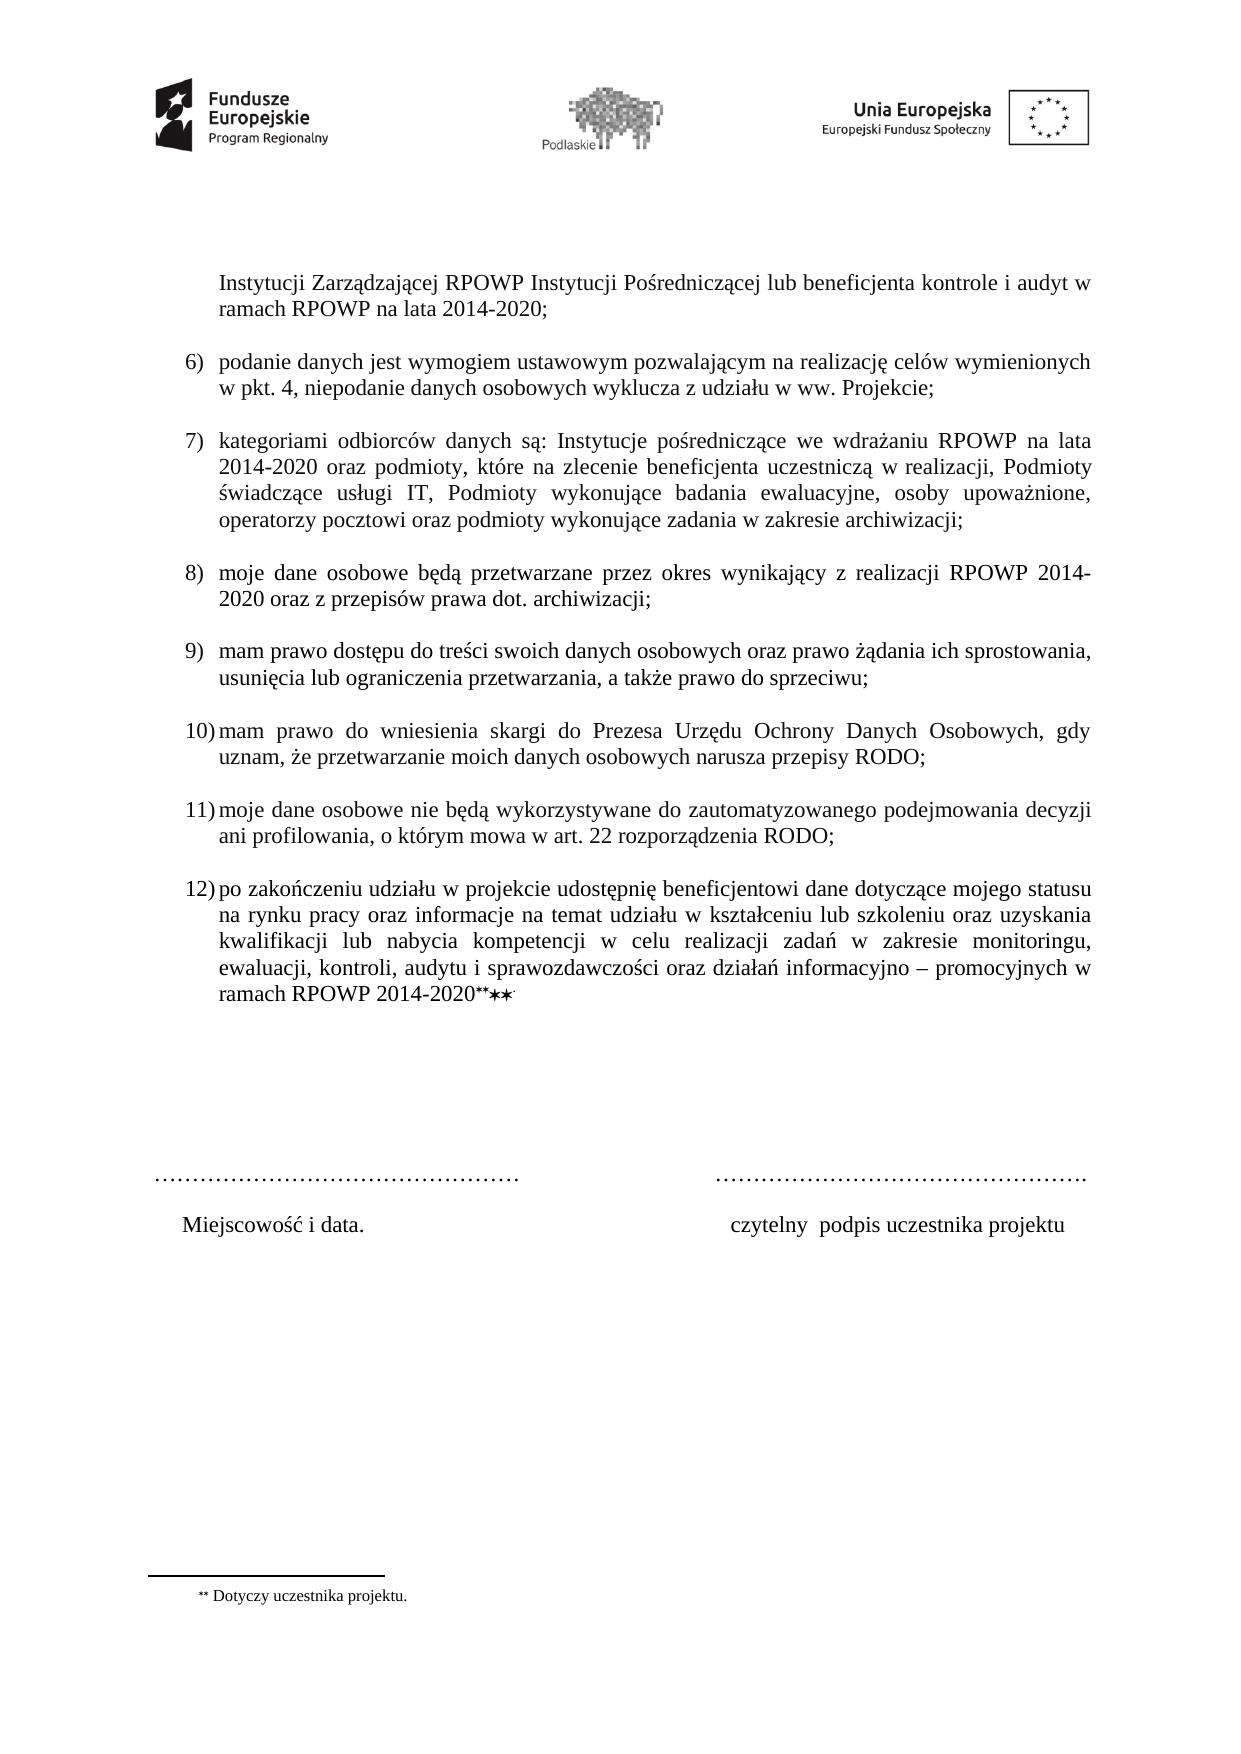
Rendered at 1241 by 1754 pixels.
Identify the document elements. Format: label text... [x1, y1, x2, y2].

list moje dane osobowe nie będą wykorzystywane do zautomatyzowanego podejmowania decyzji ani profilowania, o którym mowa w art. 22 rozporządzenia RODO; [185, 796, 1093, 848]
text Miejscowość i data. czytelny podpis uczestnika projektu [148, 1211, 1093, 1237]
list kategoriami odbiorców danych są: Instytucje pośredniczące we wdrażaniu RPOWP na lata 2014-2020 oraz podmioty, które na zlecenie beneficjenta uczestniczą w realizacji, Podmioty świadczące usługi IT, Podmioty wykonujące badania ewaluacyjne, osoby upoważnione, operatorzy pocztowi oraz podmioty wykonujące zadania w zakresie archiwizacji; [185, 427, 1093, 532]
list mam prawo dostępu do treści swoich danych osobowych oraz prawo żądania ich sprostowania, usunięcia lub ograniczenia przetwarzania, a także prawo do sprzeciwu; [185, 638, 1093, 690]
picture [147, 73, 1093, 157]
list mam prawo do wniesienia skargi do Prezesa Urzędu Ochrony Danych Osobowych, gdy uznam, że przetwarzanie moich danych osobowych narusza przepisy RODO; [185, 717, 1093, 769]
text ………………………………………… …………………………………………. [148, 1160, 1093, 1186]
list po zakończeniu udziału w projekcie udostępnię beneficjentowi dane dotyczące mojego statusu na rynku pracy oraz informacje na temat udziału w kształceniu lub szkoleniu oraz uzyskania kwalifikacji lub nabycia kompetencji w celu realizacji zadań w zakresie monitoringu, ewaluacji, kontroli, audytu i sprawozdawczości oraz działań informacyjno – promocyjnych w ramach RPOWP 2014-2020. [185, 875, 1093, 1007]
list moje dane osobowe będą przetwarzane przez okres wynikający z realizacji RPOWP 2014-2020 oraz z przepisów prawa dot. archiwizacji; [185, 558, 1093, 611]
list podanie danych jest wymogiem ustawowym pozwalającym na realizację celów wymienionych w pkt. 4, niepodanie danych osobowych wyklucza z udziału w ww. Projekcie; [185, 348, 1093, 400]
